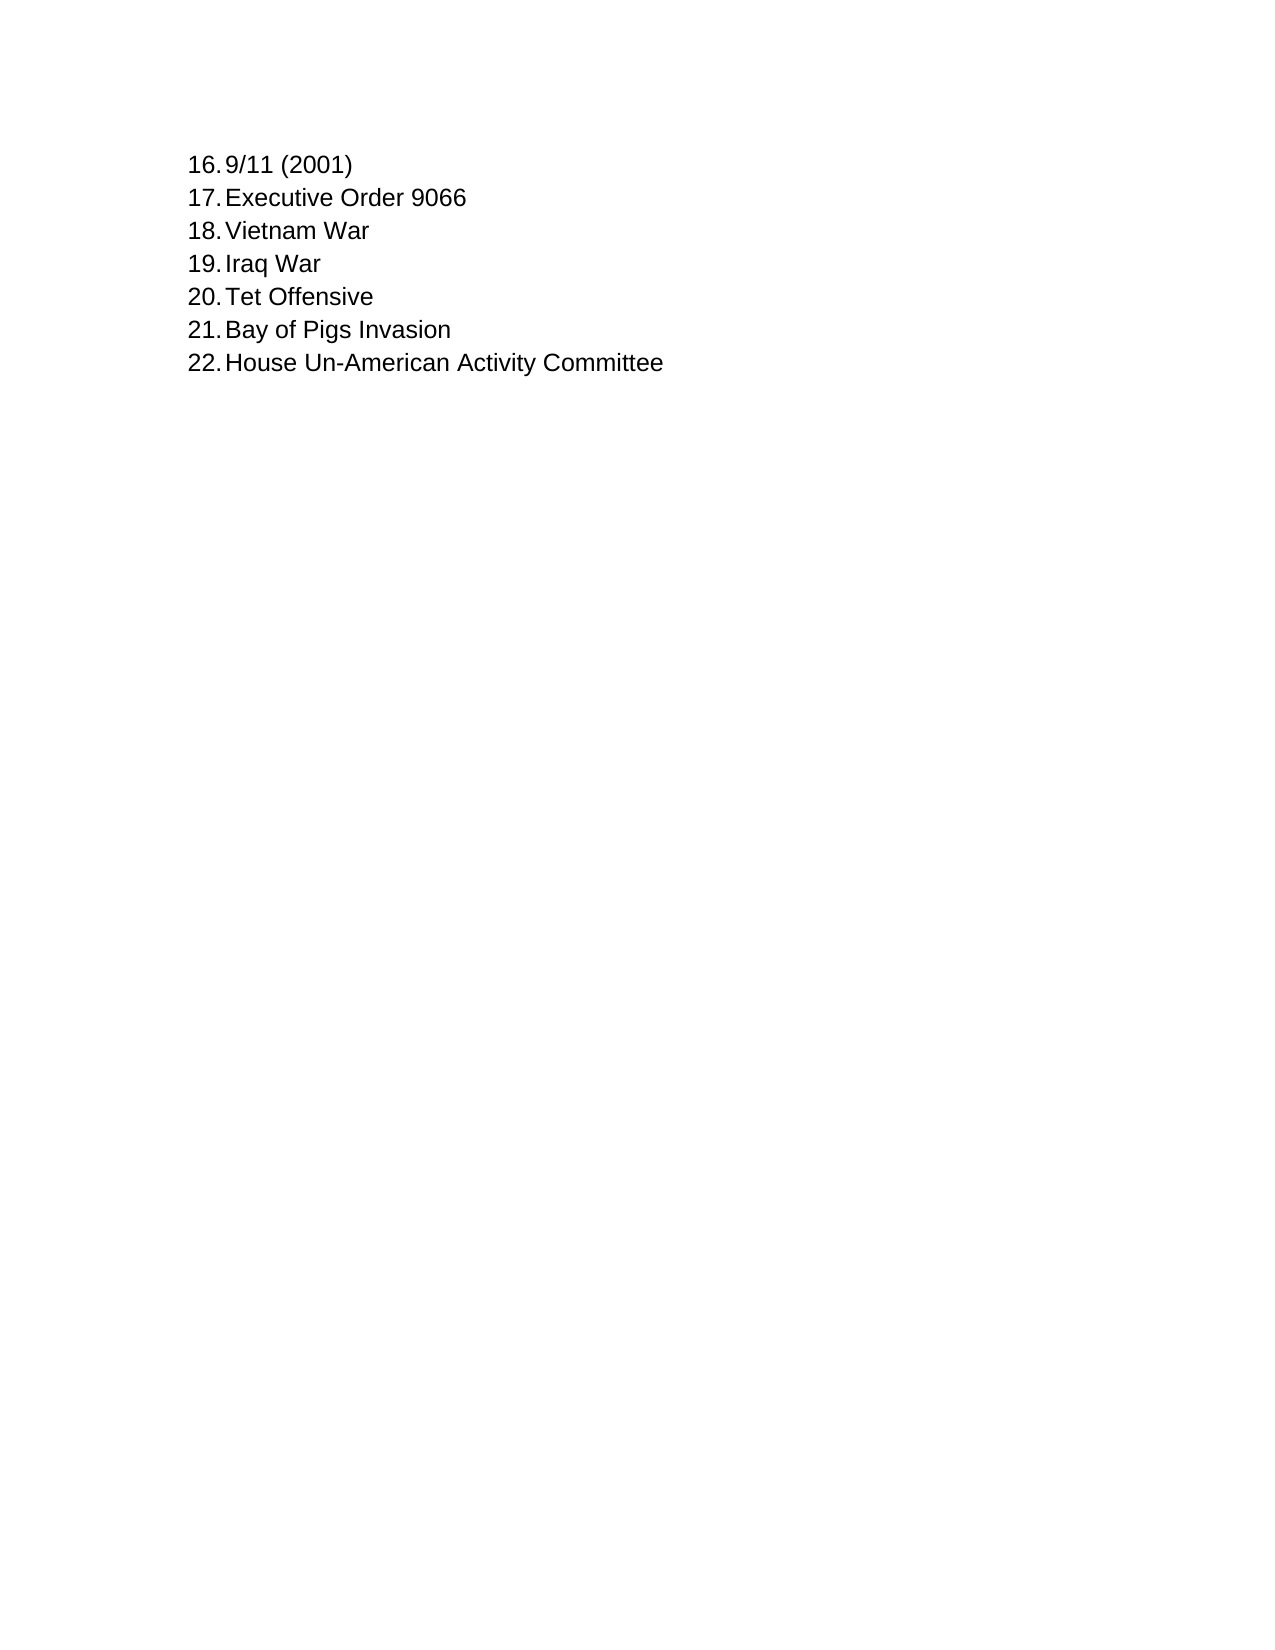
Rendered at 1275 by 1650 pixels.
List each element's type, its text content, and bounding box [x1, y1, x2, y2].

list 9/11 (2001) [187, 150, 1125, 179]
list Executive Order 9066 [187, 183, 1125, 212]
list Vietnam War [187, 216, 1125, 245]
list Iraq War [187, 249, 1125, 278]
list Bay of Pigs Invasion [187, 315, 1125, 344]
list House Un-American Activity Committee [187, 348, 1125, 377]
list Tet Offensive [187, 282, 1125, 311]
